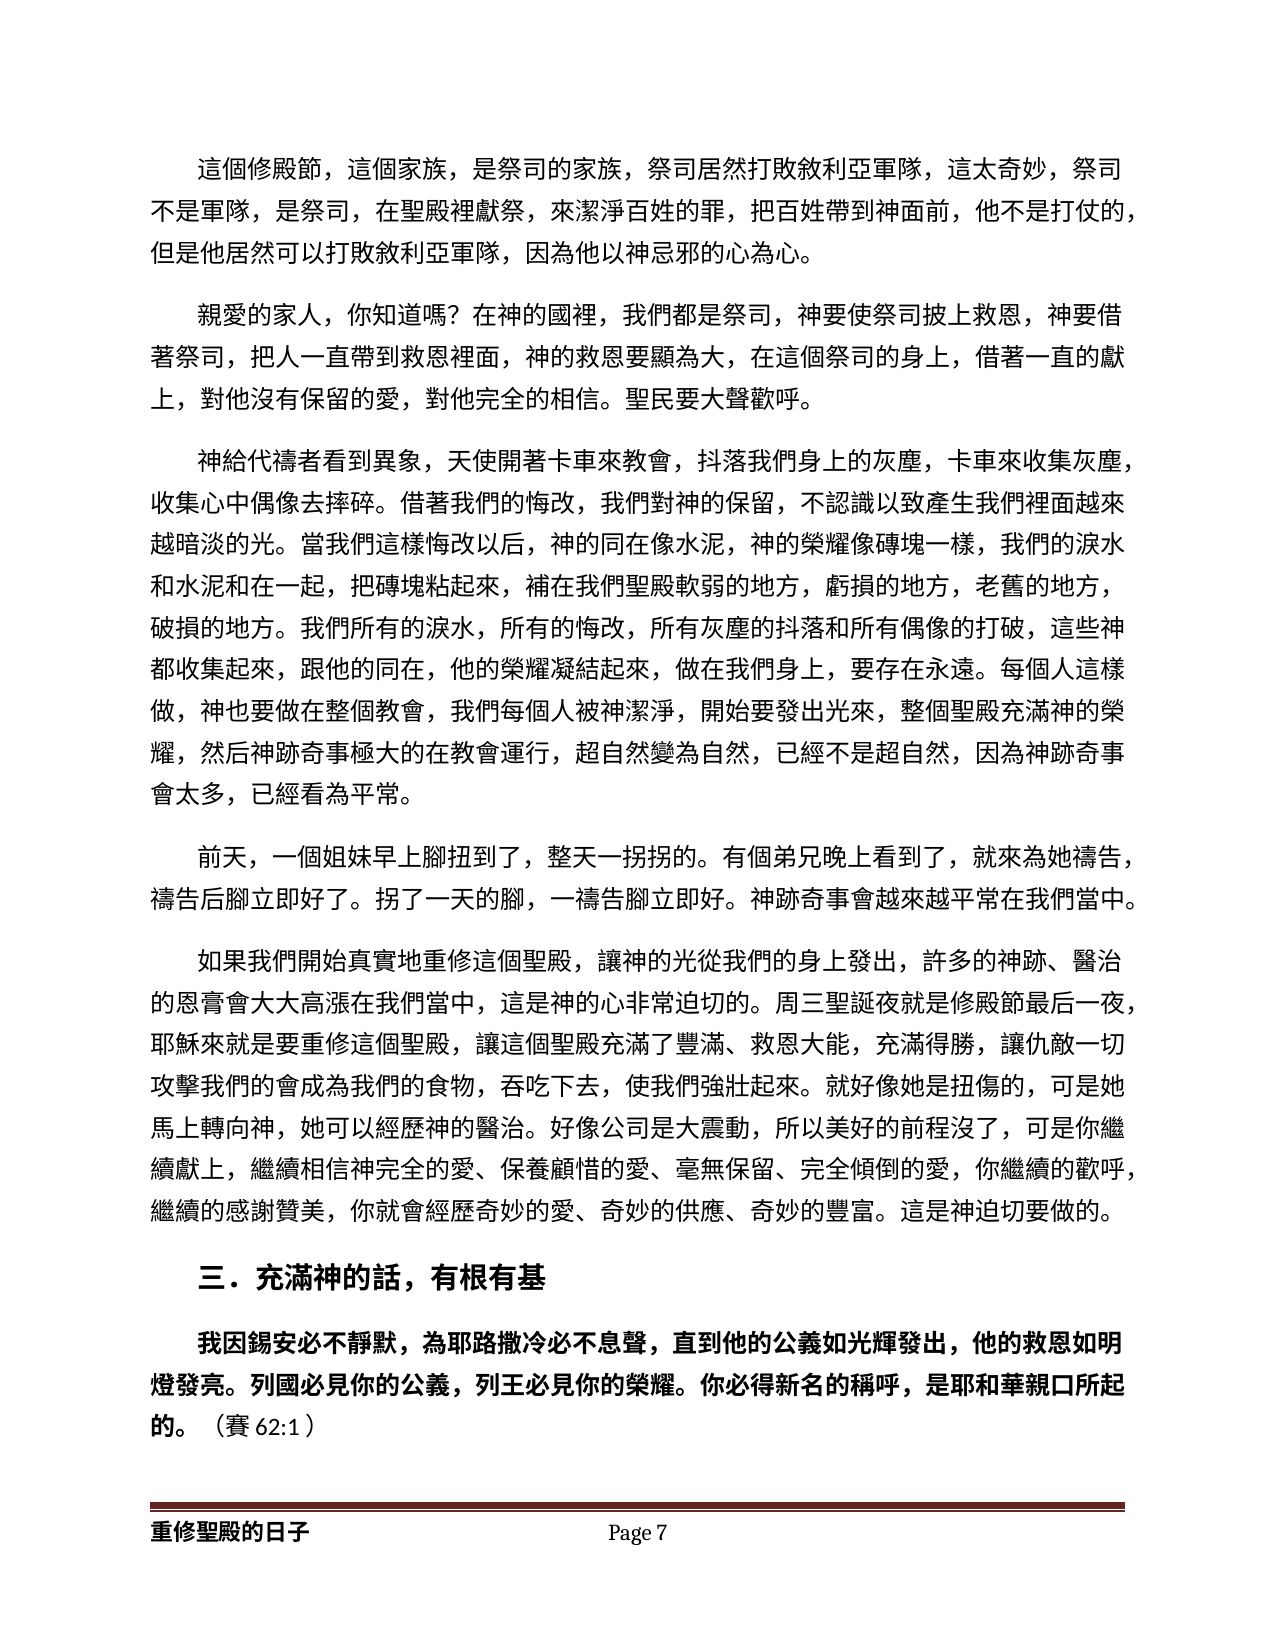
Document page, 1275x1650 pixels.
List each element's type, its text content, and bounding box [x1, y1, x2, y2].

text 如果我們開始真實地重修這個聖殿，讓神的光從我們的身上發出，許多的神跡、醫治的恩膏會大大高漲在我們當中，這是神的心非常迫切的。周三聖誕夜就是修殿節最后一夜，耶穌來就是要重修這個聖殿，讓這個聖殿充滿了豐滿、救恩大能，充滿得勝，讓仇敵一切攻擊我們的會成為我們的食物，吞吃下去，使我們強壯起來。就好像她是扭傷的，可是她馬上轉向神，她可以經歷神的醫治。好像公司是大震動，所以美好的前程沒了，可是你繼續獻上，繼續相信神完全的愛、保養顧惜的愛、毫無保留、完全傾倒的愛，你繼續的歡呼，繼續的感謝贊美，你就會經歷奇妙的愛、奇妙的供應、奇妙的豐富。這是神迫切要做的。 [150, 942, 1125, 1228]
text 三．充滿神的話，有根有基 [150, 1254, 1125, 1296]
text 前天，一個姐妹早上腳扭到了，整天一拐拐的。有個弟兄晚上看到了，就來為她禱告，禱告后腳立即好了。拐了一天的腳，一禱告腳立即好。神跡奇事會越來越平常在我們當中。 [150, 837, 1125, 915]
text 這個修殿節，這個家族，是祭司的家族，祭司居然打敗敘利亞軍隊，這太奇妙，祭司不是軍隊，是祭司，在聖殿裡獻祭，來潔淨百姓的罪，把百姓帶到神面前，他不是打仗的，但是他居然可以打敗敘利亞軍隊，因為他以神忌邪的心為心。 [150, 150, 1125, 269]
text 我因錫安必不靜默，為耶路撒冷必不息聲，直到他的公義如光輝發出，他的救恩如明燈發亮。列國必見你的公義，列王必見你的榮耀。你必得新名的稱呼，是耶和華親口所起的。（賽62:1 ） [150, 1323, 1125, 1443]
text 親愛的家人，你知道嗎？在神的國裡，我們都是祭司，神要使祭司披上救恩，神要借著祭司，把人一直帶到救恩裡面，神的救恩要顯為大，在這個祭司的身上，借著一直的獻上，對他沒有保留的愛，對他完全的相信。聖民要大聲歡呼。 [150, 296, 1125, 415]
text 神給代禱者看到異象，天使開著卡車來教會，抖落我們身上的灰塵，卡車來收集灰塵，收集心中偶像去摔碎。借著我們的悔改，我們對神的保留，不認識以致產生我們裡面越來越暗淡的光。當我們這樣悔改以后，神的同在像水泥，神的榮耀像磚塊一樣，我們的淚水和水泥和在一起，把磚塊粘起來，補在我們聖殿軟弱的地方，虧損的地方，老舊的地方，破損的地方。我們所有的淚水，所有的悔改，所有灰塵的抖落和所有偶像的打破，這些神都收集起來，跟他的同在，他的榮耀凝結起來，做在我們身上，要存在永遠。每個人這樣做，神也要做在整個教會，我們每個人被神潔淨，開始要發出光來，整個聖殿充滿神的榮耀，然后神跡奇事極大的在教會運行，超自然變為自然，已經不是超自然，因為神跡奇事會太多，已經看為平常。 [150, 442, 1125, 811]
